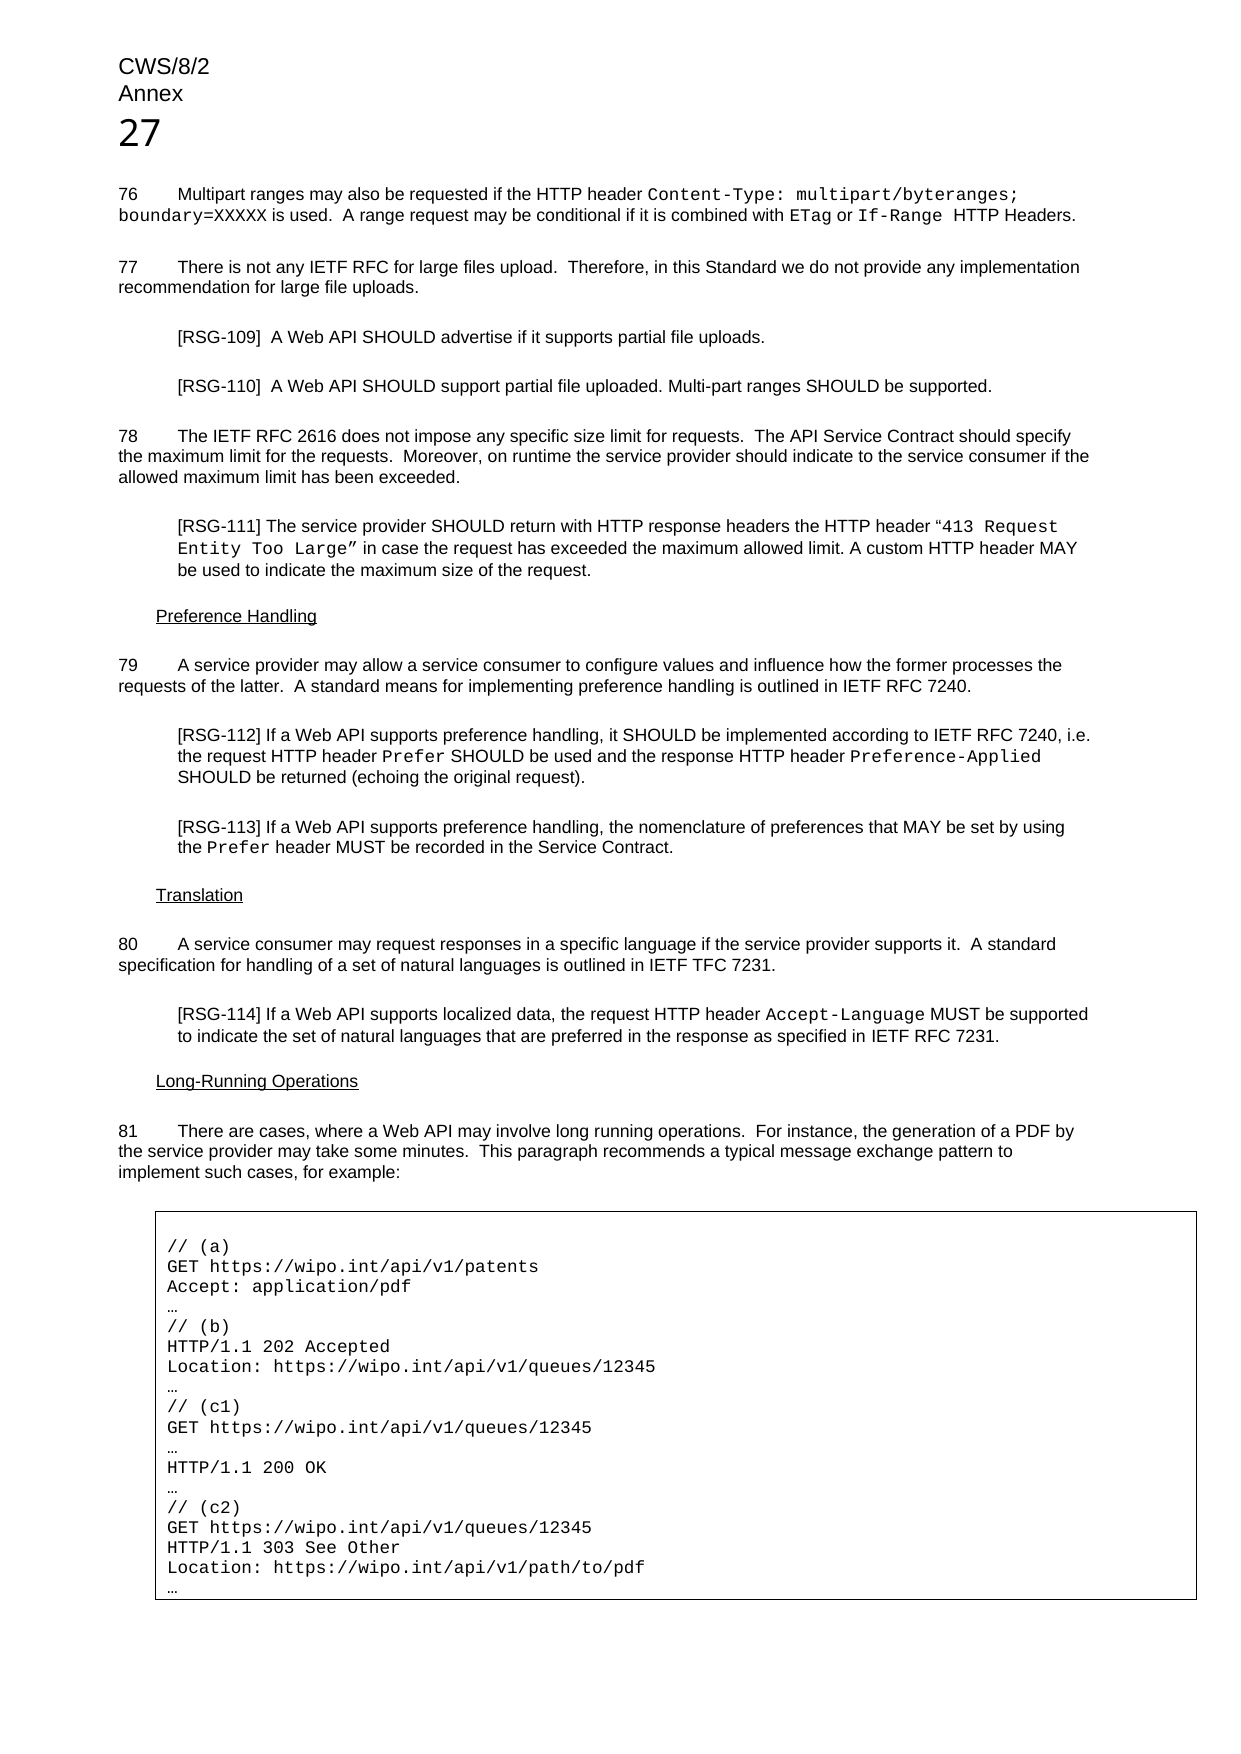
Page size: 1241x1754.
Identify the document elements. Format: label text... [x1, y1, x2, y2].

text [RSG-114] If a Web API supports localized data, the request HTTP header Accept-Language MUST be supported to indicate the set of natural languages that are preferred in the response as specified in IETF RFC 7231. [177, 1004, 1092, 1046]
text Long-Running Operations [156, 1071, 1092, 1092]
text [RSG-113] If a Web API supports preference handling, the nomenclature of preferences that MAY be set by using the Prefer header MUST be recorded in the Service Contract. [177, 817, 1092, 859]
text Translation [156, 884, 1092, 905]
text [RSG-109] A Web API SHOULD advertise if it supports partial file uploads. [177, 326, 1092, 347]
text [RSG-110] A Web API SHOULD support partial file uploaded. Multi-part ranges SHOULD be supported. [177, 376, 1092, 396]
text Preference Handling [156, 605, 1092, 626]
text [RSG-112] If a Web API supports preference handling, it SHOULD be implemented according to IETF RFC 7240, i.e. the request HTTP header Prefer SHOULD be used and the response HTTP header Preference-Applied SHOULD be returned (echoing the original request). [177, 725, 1092, 788]
text A service provider may allow a service consumer to configure values and influence how the former processes the requests of the latter. A standard means for implementing preference handling is outlined in IETF RFC 7240. [118, 655, 1092, 696]
text A service consumer may request responses in a specific language if the service provider supports it. A standard specification for handling of a set of natural languages is outlined in IETF TFC 7231. [118, 934, 1092, 975]
text There are cases, where a Web API may involve long running operations. For instance, the generation of a PDF by the service provider may take some minutes. This paragraph recommends a typical message exchange pattern to implement such cases, for example: [118, 1121, 1092, 1182]
text There is not any IETF RFC for large files upload. Therefore, in this Standard we do not provide any implementation recommendation for large file uploads. [118, 256, 1092, 297]
text The IETF RFC 2616 does not impose any specific size limit for requests. The API Service Contract should specify the maximum limit for the requests. Moreover, on runtime the service provider should indicate to the service consumer if the allowed maximum limit has been exceeded. [118, 426, 1092, 487]
text [RSG-111] The service provider SHOULD return with HTTP response headers the HTTP header “413 Request Entity Too Large” in case the request has exceeded the maximum allowed limit. A custom HTTP header MAY be used to indicate the maximum size of the request. [177, 516, 1092, 580]
text Multipart ranges may also be requested if the HTTP header Content-Type: multipart/byteranges; boundary=XXXXX is used. A range request may be conditional if it is combined with ETag or If-Range HTTP Headers. [118, 183, 1092, 227]
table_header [156, 1212, 1196, 1599]
